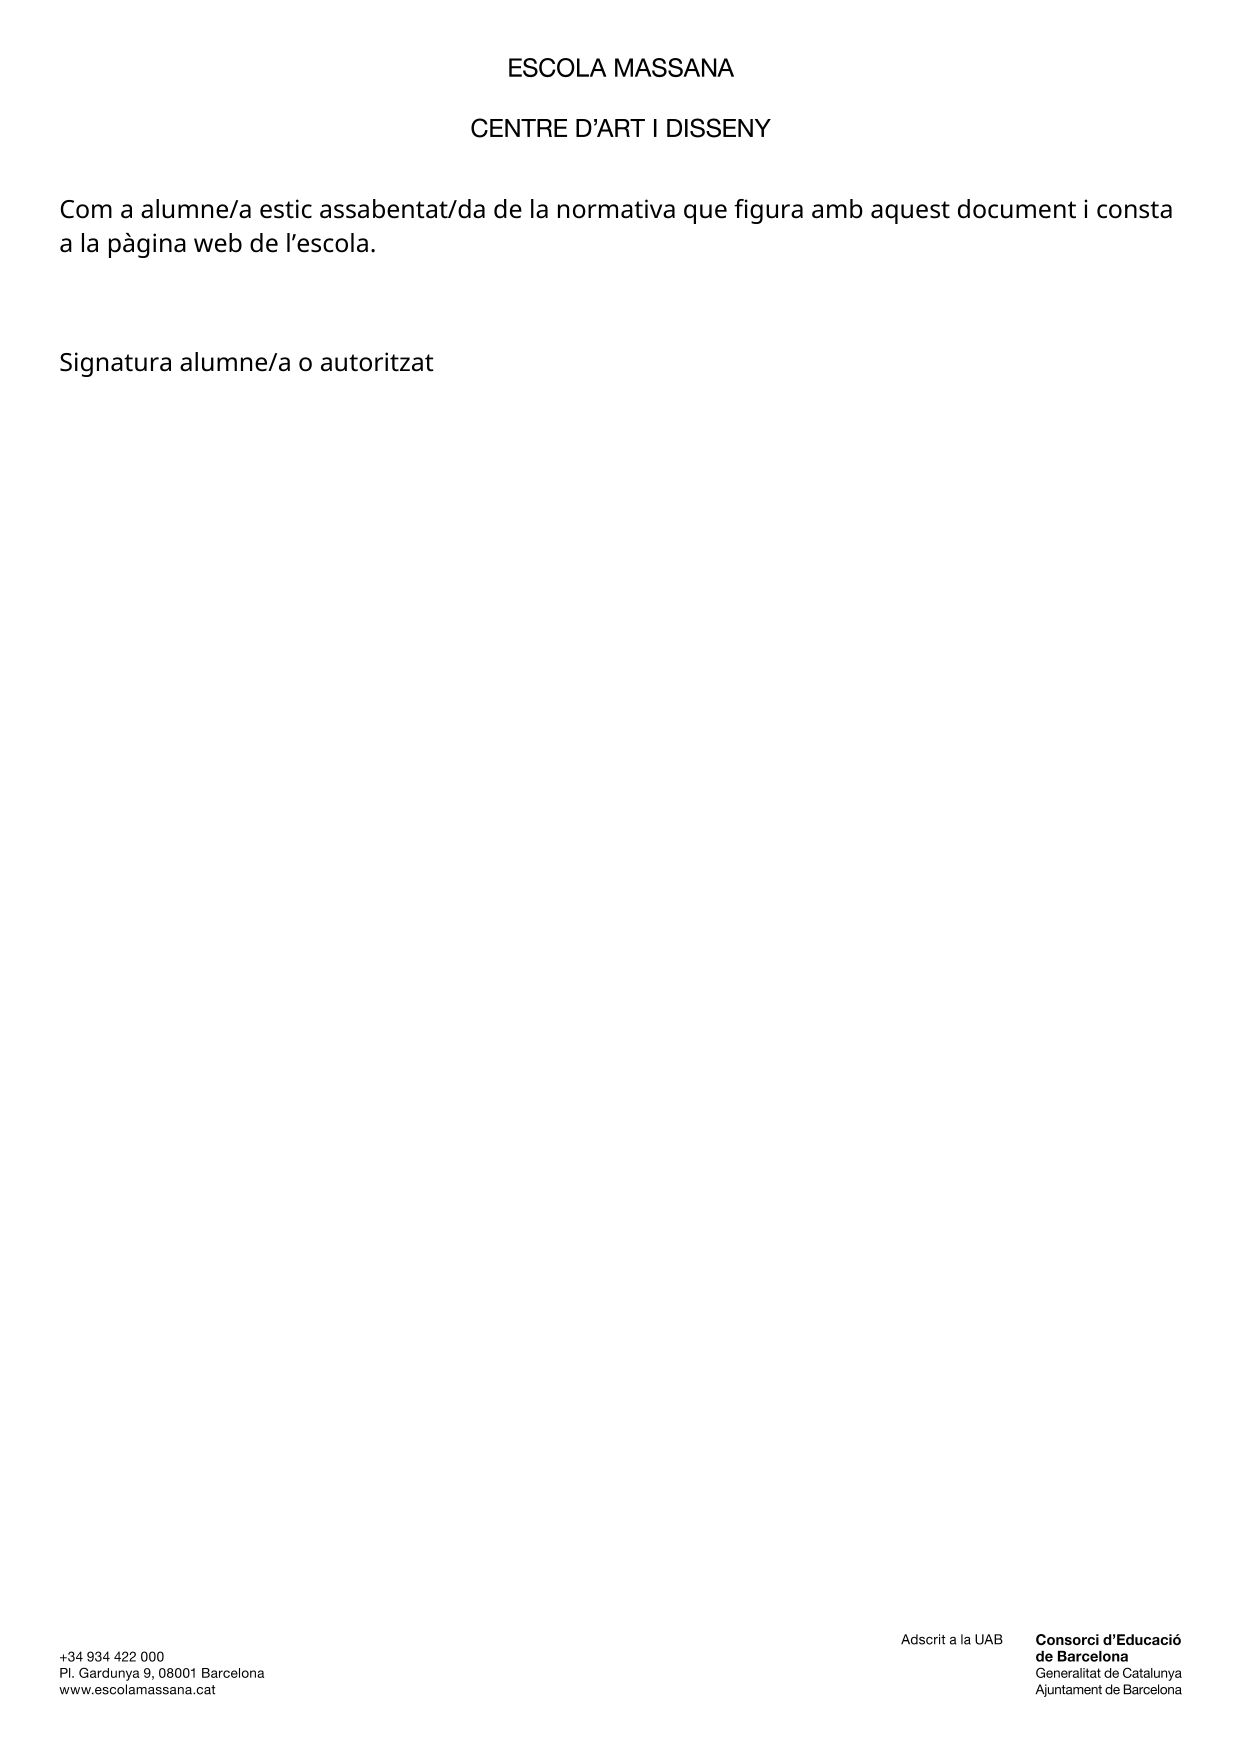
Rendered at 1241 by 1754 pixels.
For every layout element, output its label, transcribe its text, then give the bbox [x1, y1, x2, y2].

text Signatura alumne/a o autoritzat [59, 344, 1181, 378]
picture [0, 1622, 1241, 1754]
text Com a alumne/a estic assabentat/da de la normativa que figura amb aquest document i consta a la pàgina web de l’escola. [59, 192, 1181, 260]
picture [0, 0, 1241, 152]
